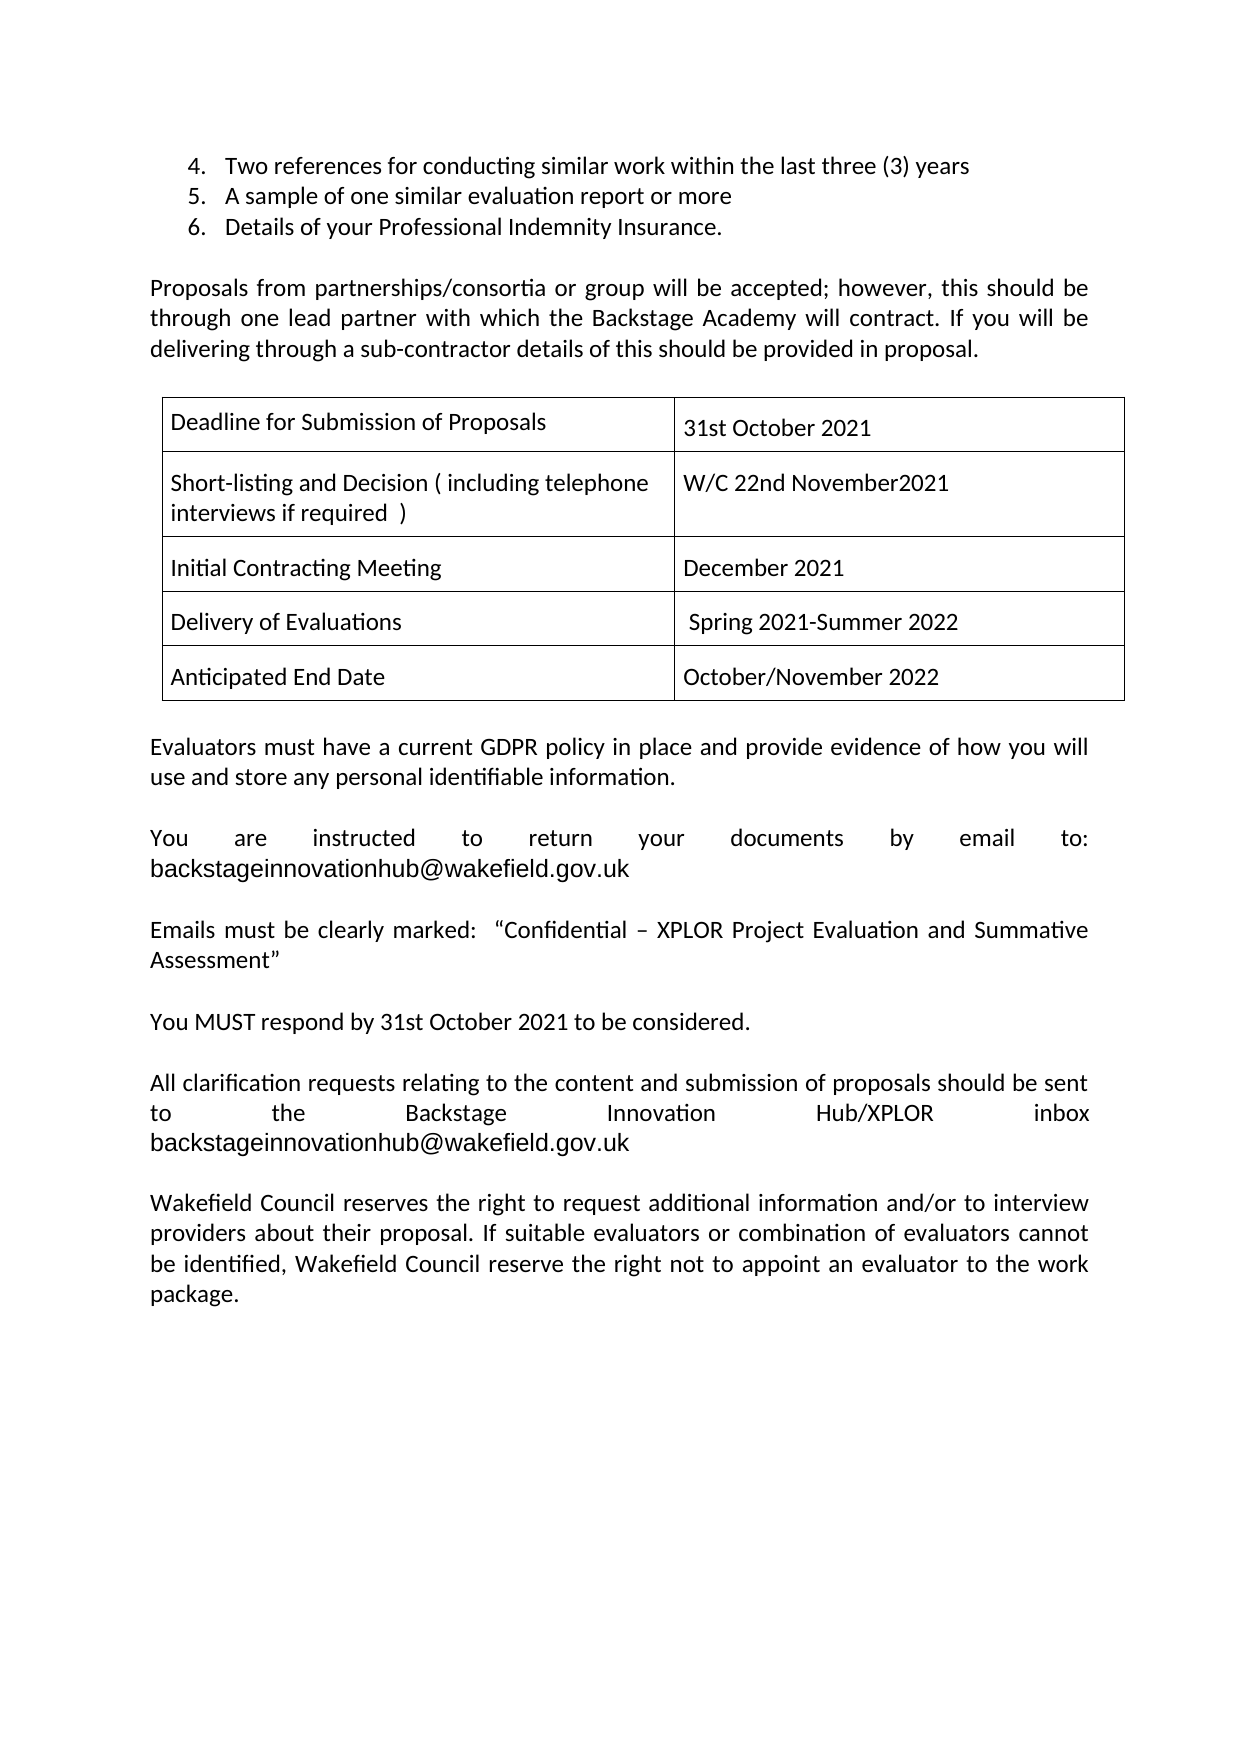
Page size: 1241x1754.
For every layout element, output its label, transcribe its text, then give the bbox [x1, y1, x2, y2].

table_header 31st October 2021 [675, 398, 1124, 451]
text You MUST respond by 31st October 2021 to be considered. [150, 1006, 1090, 1036]
table_header Deadline for Submission of Proposals [163, 398, 674, 451]
table_cell Spring 2021-Summer 2022 [675, 592, 1124, 645]
text All clarification requests relating to the content and submission of proposals should be sent to the Backstage Innovation Hub/XPLOR inbox backstageinnovationhub@wakefield.gov.uk [150, 1067, 1090, 1157]
table_cell October/November 2022 [675, 646, 1124, 699]
text Evaluators must have a current GDPR policy in place and provide evidence of how you will use and store any personal identifiable information. [150, 731, 1090, 792]
table_cell Delivery of Evaluations [163, 592, 674, 645]
list Two references for conducting similar work within the last three (3) years [187, 150, 1090, 181]
table_cell Short-listing and Decision ( including telephone interviews if required ) [163, 452, 674, 536]
text Emails must be clearly marked: “Confidential – XPLOR Project Evaluation and Summative Assessment” [150, 914, 1090, 975]
text You are instructed to return your documents by email to: backstageinnovationhub@wakefield.gov.uk [150, 823, 1090, 884]
list A sample of one similar evaluation report or more [187, 181, 1090, 211]
list Details of your Professional Indemnity Insurance. [187, 211, 1090, 242]
text Proposals from partnerships/consortia or group will be accepted; however, this should be through one lead partner with which the Backstage Academy will contract. If you will be delivering through a sub-contractor details of this should be provided in proposal. [150, 272, 1090, 364]
table_cell December 2021 [675, 537, 1124, 591]
table_cell W/C 22nd November2021 [675, 452, 1124, 536]
table_cell Anticipated End Date [163, 646, 674, 699]
table_cell Initial Contracting Meeting [163, 537, 674, 591]
text Wakefield Council reserves the right to request additional information and/or to interview providers about their proposal. If suitable evaluators or combination of evaluators cannot be identified, Wakefield Council reserve the right not to appoint an evaluator to the work package. [150, 1187, 1090, 1309]
